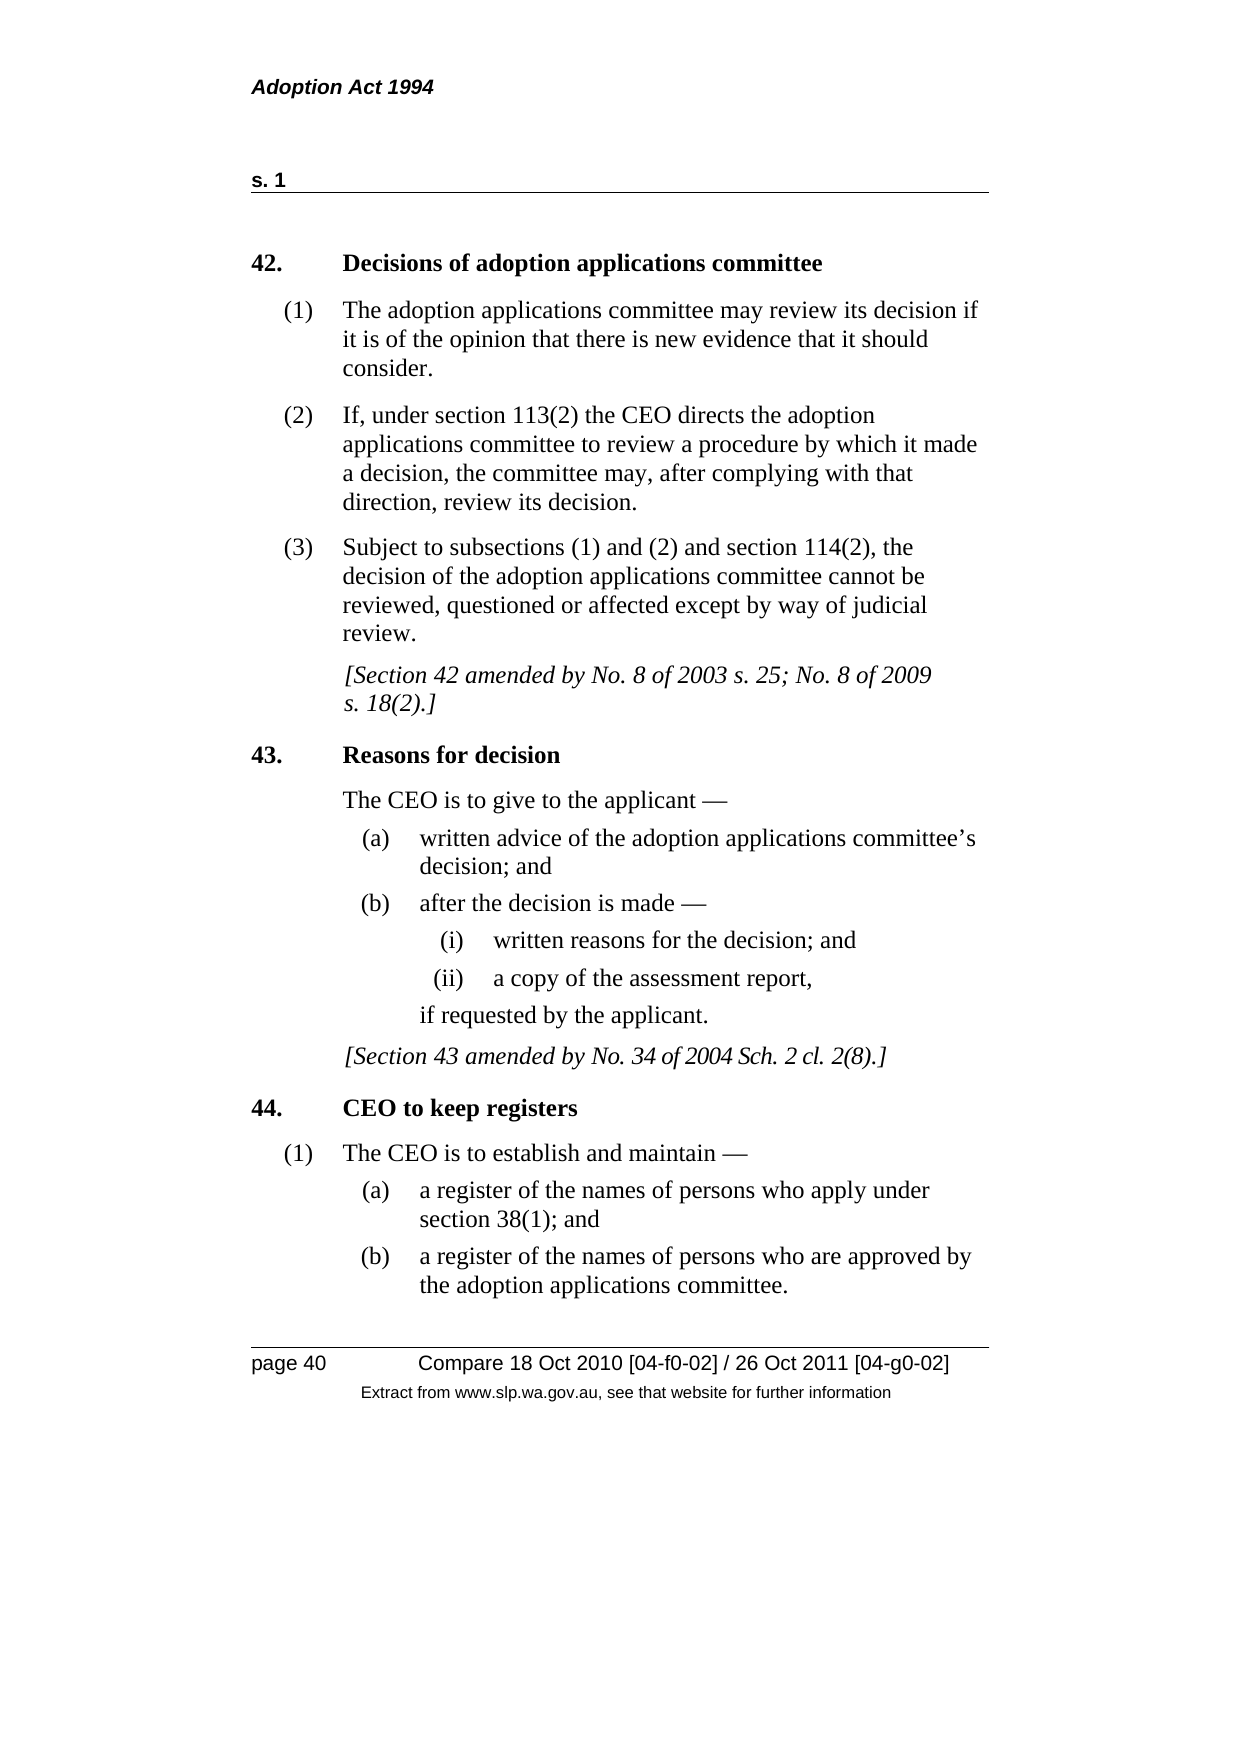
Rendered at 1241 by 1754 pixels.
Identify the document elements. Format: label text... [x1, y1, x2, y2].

text (a) written advice of the adoption applications committee’s decision; and [251, 823, 989, 880]
text (1) The adoption applications committee may review its decision if it is of the opinion that there is new evidence that it should consider. [251, 296, 989, 382]
text (1) The CEO is to establish and maintain — [251, 1138, 989, 1167]
text (b) a register of the names of persons who are approved by the adoption applications committee. [251, 1241, 989, 1298]
text The CEO is to give to the applicant — [251, 786, 989, 814]
subtitle 43. Reasons for decision [251, 740, 989, 769]
text [Section 42 amended by No. 8 of 2003 s. 25; No. 8 of 2009 s. 18(2).] [251, 660, 989, 717]
text (ii) a copy of the assessment report, [251, 963, 989, 991]
text (b) after the decision is made — [251, 888, 989, 917]
text if requested by the applicant. [251, 1000, 989, 1028]
subtitle 44. CEO to keep registers [251, 1093, 989, 1121]
text (i) written reasons for the decision; and [251, 926, 989, 954]
subtitle 42. Decisions of adoption applications committee [251, 248, 989, 277]
text (3) Subject to subsections (1) and (2) and section 114(2), the decision of the adoption applications committee cannot be reviewed, questioned or affected except by way of judicial review. [251, 532, 989, 647]
text (a) a register of the names of persons who apply under section 38(1); and [251, 1175, 989, 1233]
text [Section 43 amended by No. 34 of 2004 Sch. 2 cl. 2(8).] [251, 1041, 989, 1070]
text (2) If, under section 113(2) the CEO directs the adoption applications committee to review a procedure by which it made a decision, the committee may, after complying with that direction, review its decision. [251, 401, 989, 516]
